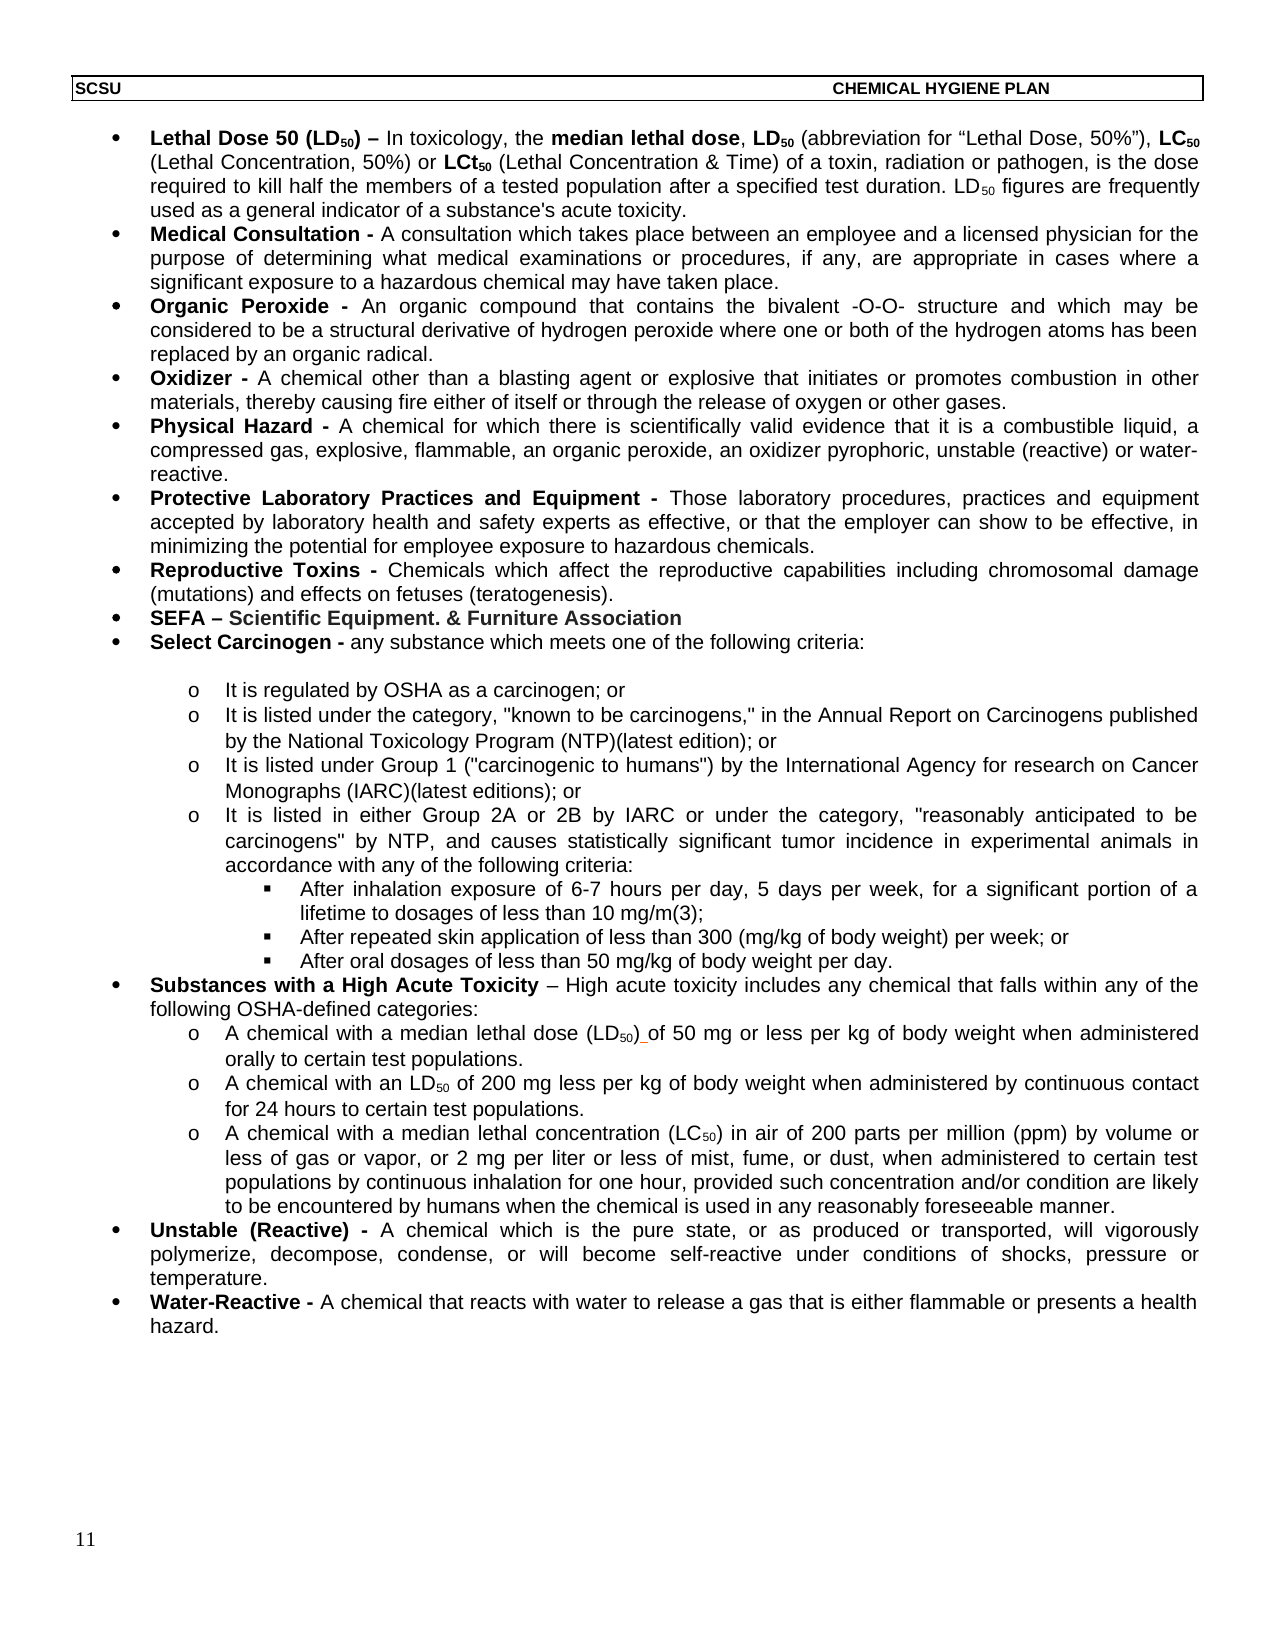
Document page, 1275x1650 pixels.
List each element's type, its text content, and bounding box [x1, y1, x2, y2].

list It is listed under the category, "known to be carcinogens," in the Annual Report on Carcinogens published by the National Toxicology Program (NTP)(latest edition); or [187, 703, 1200, 753]
list Water-Reactive - A chemical that reacts with water to release a gas that is either flammable or presents a health hazard. [112, 1290, 1200, 1338]
list After inhalation exposure of 6-7 hours per day, 5 days per week, for a significant portion of a lifetime to dosages of less than 10 mg/m(3); [262, 877, 1200, 925]
list A chemical with an LD50 of 200 mg less per kg of body weight when administered by continuous contact for 24 hours to certain test populations. [187, 1071, 1200, 1120]
list Medical Consultation - A consultation which takes place between an employee and a licensed physician for the purpose of determining what medical examinations or procedures, if any, are appropriate in cases where a significant exposure to a hazardous chemical may have taken place. [112, 221, 1200, 293]
list It is listed in either Group 2A or 2B by IARC or under the category, "reasonably anticipated to be carcinogens" by NTP, and causes statistically significant tumor incidence in experimental animals in accordance with any of the following criteria: [187, 803, 1200, 877]
list A chemical with a median lethal concentration (LC50) in air of 200 parts per million (ppm) by volume or less of gas or vapor, or 2 mg per liter or less of mist, fume, or dust, when administered to certain test populations by continuous inhalation for one hour, provided such concentration and/or condition are likely to be encountered by humans when the chemical is used in any reasonably foreseeable manner. [187, 1120, 1200, 1218]
list It is regulated by OSHA as a carcinogen; or [187, 677, 1200, 703]
list After oral dosages of less than 50 mg/kg of body weight per day. [262, 949, 1200, 973]
list Physical Hazard - A chemical for which there is scientifically valid evidence that it is a combustible liquid, a compressed gas, explosive, flammable, an organic peroxide, an oxidizer pyrophoric, unstable (reactive) or water-reactive. [112, 413, 1200, 485]
list Organic Peroxide - An organic compound that contains the bivalent -O-O- structure and which may be considered to be a structural derivative of hydrogen peroxide where one or both of the hydrogen atoms has been replaced by an organic radical. [112, 293, 1200, 365]
list SEFA – Scientific Equipment. & Furniture Association [112, 605, 1200, 629]
list A chemical with a median lethal dose (LD50) of 50 mg or less per kg of body weight when administered orally to certain test populations. [187, 1021, 1200, 1071]
list Lethal Dose 50 (LD50) – In toxicology, the median lethal dose, LD50 (abbreviation for “Lethal Dose, 50%”), LC50 (Lethal Concentration, 50%) or LCt50 (Lethal Concentration & Time) of a toxin, radiation or pathogen, is the dose required to kill half the members of a tested population after a specified test duration. LD50 figures are frequently used as a general indicator of a substance's acute toxicity. [112, 126, 1200, 221]
list It is listed under Group 1 ("carcinogenic to humans") by the International Agency for research on Cancer Monographs (IARC)(latest editions); or [187, 753, 1200, 803]
list Substances with a High Acute Toxicity – High acute toxicity includes any chemical that falls within any of the following OSHA-defined categories: [112, 973, 1200, 1021]
list Reproductive Toxins - Chemicals which affect the reproductive capabilities including chromosomal damage (mutations) and effects on fetuses (teratogenesis). [112, 557, 1200, 605]
list Oxidizer - A chemical other than a blasting agent or explosive that initiates or promotes combustion in other materials, thereby causing fire either of itself or through the release of oxygen or other gases. [112, 365, 1200, 413]
list After repeated skin application of less than 300 (mg/kg of body weight) per week; or [262, 925, 1200, 949]
list Protective Laboratory Practices and Equipment - Those laboratory procedures, practices and equipment accepted by laboratory health and safety experts as effective, or that the employer can show to be effective, in minimizing the potential for employee exposure to hazardous chemicals. [112, 485, 1200, 557]
list Select Carcinogen - any substance which meets one of the following criteria: [112, 629, 1200, 653]
list Unstable (Reactive) - A chemical which is the pure state, or as produced or transported, will vigorously polymerize, decompose, condense, or will become self-reactive under conditions of shocks, pressure or temperature. [112, 1218, 1200, 1290]
